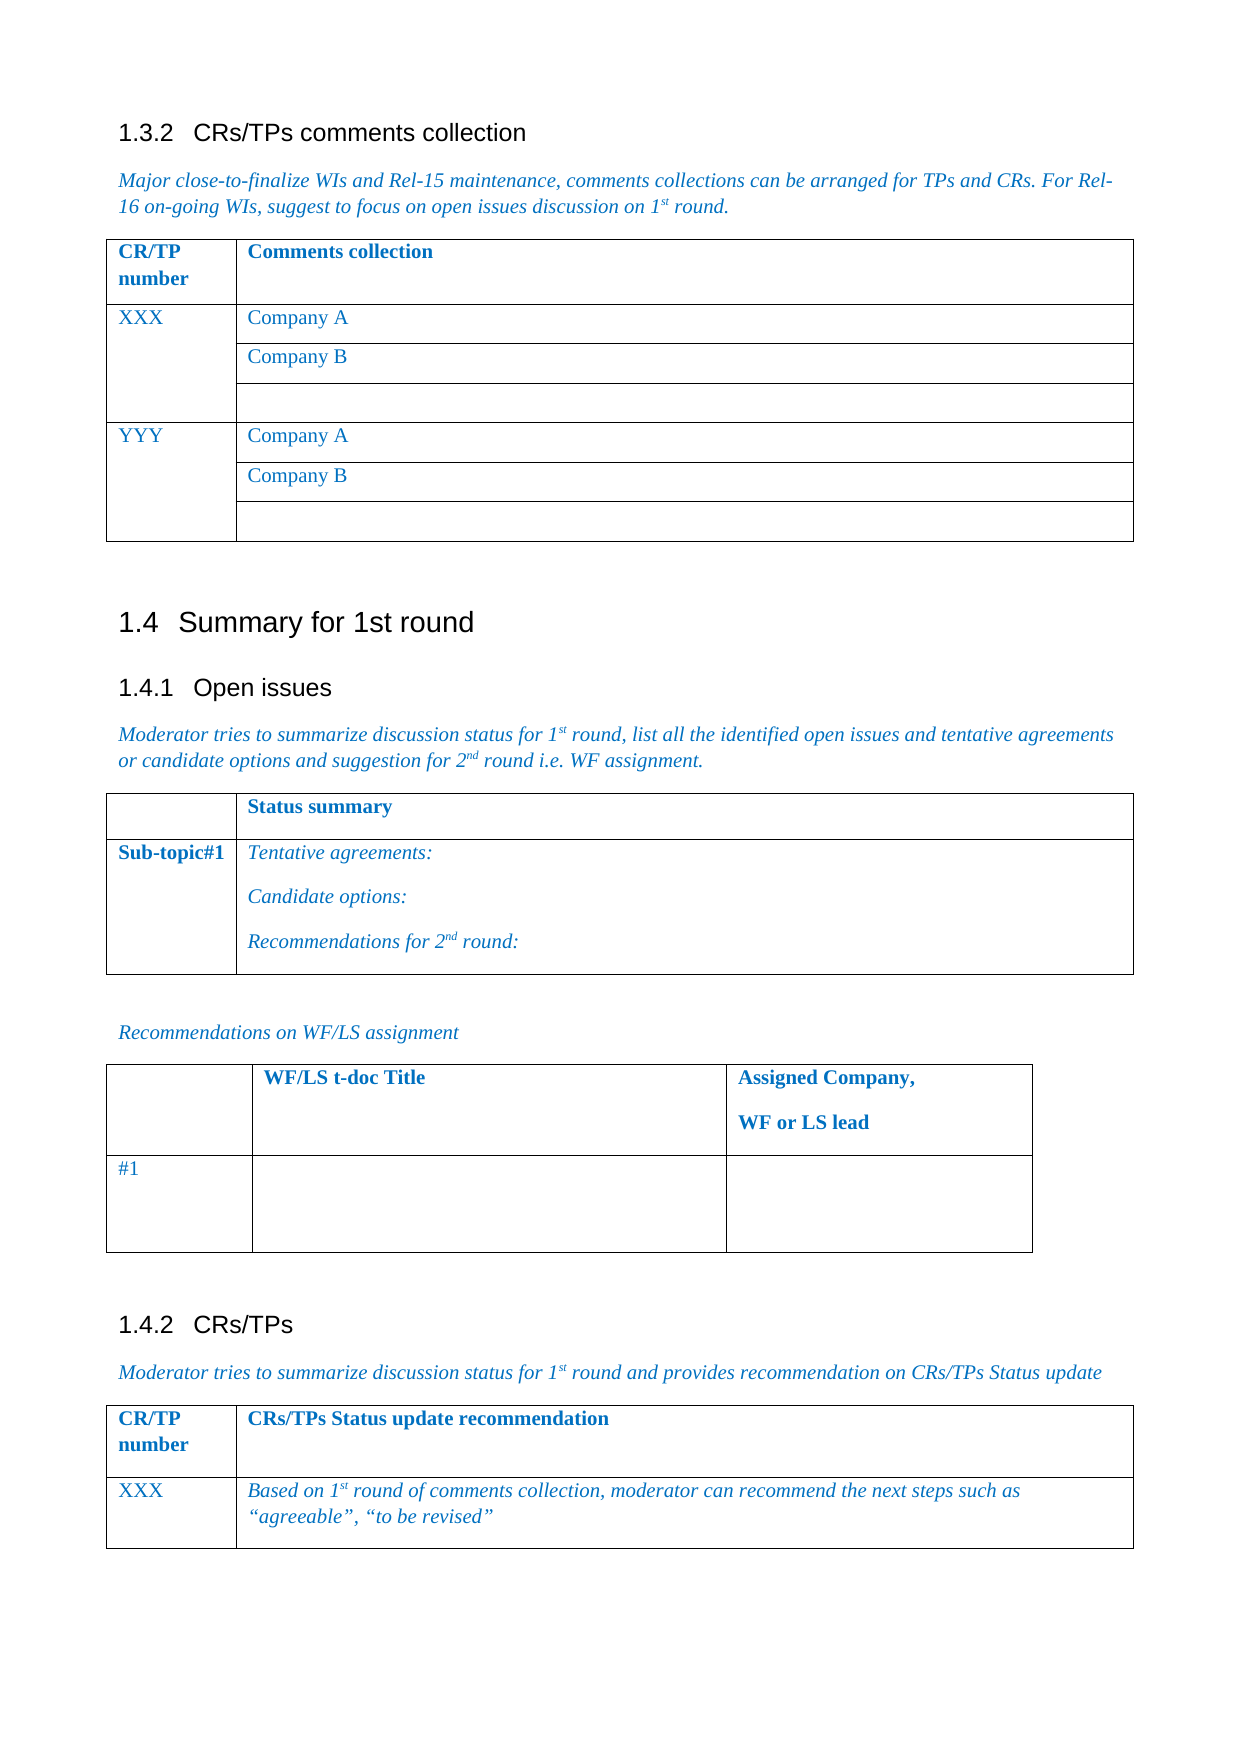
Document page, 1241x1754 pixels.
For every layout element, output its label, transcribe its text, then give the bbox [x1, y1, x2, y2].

table_header [107, 1065, 252, 1155]
table_cell Sub-topic#1 [107, 840, 236, 974]
text Moderator tries to summarize discussion status for 1st round, list all the identified open issues and tentative agreements or candidate options and suggestion for 2nd round i.e. WF assignment. [118, 722, 1122, 772]
subtitle CRs/TPs comments collection [118, 118, 1122, 147]
table_cell Tentative agreements: Candidate options: Recommendations for 2nd round: [237, 840, 1133, 974]
table_cell XXX [107, 305, 236, 422]
text Major close-to-finalize WIs and Rel-15 maintenance, comments collections can be arranged for TPs and CRs. For Rel-16 on-going WIs, suggest to focus on open issues discussion on 1st round. [118, 168, 1122, 218]
subtitle CRs/TPs [118, 1311, 1122, 1339]
table_cell [253, 1156, 726, 1252]
table_header Comments collection [237, 240, 1133, 304]
table_cell Company B [237, 344, 1133, 383]
table_cell XXX [107, 1478, 236, 1548]
table_cell [237, 384, 1133, 422]
table_cell [727, 1156, 1032, 1252]
subtitle Summary for 1st round [118, 605, 1122, 639]
table_cell Company A [237, 305, 1133, 343]
table_header WF/LS t-doc Title [253, 1065, 726, 1155]
table_header [107, 794, 236, 839]
table_header Assigned Company, WF or LS lead [727, 1065, 1032, 1155]
table_cell Based on 1st round of comments collection, moderator can recommend the next steps such as “agreeable”, “to be revised” [237, 1478, 1133, 1548]
table_header CRs/TPs Status update recommendation [237, 1406, 1133, 1477]
text Moderator tries to summarize discussion status for 1st round and provides recommendation on CRs/TPs Status update [118, 1360, 1122, 1384]
subtitle Open issues [118, 673, 1122, 701]
table_cell YYY [107, 423, 236, 541]
table_cell #1 [107, 1156, 252, 1252]
table_cell Company A [237, 423, 1133, 462]
table_cell Company B [237, 463, 1133, 501]
text Recommendations on WF/LS assignment [118, 1019, 1122, 1044]
table_header Status summary [237, 794, 1133, 839]
table_header CR/TP number [107, 1406, 236, 1477]
table_cell [237, 502, 1133, 541]
table_header CR/TP number [107, 240, 236, 304]
